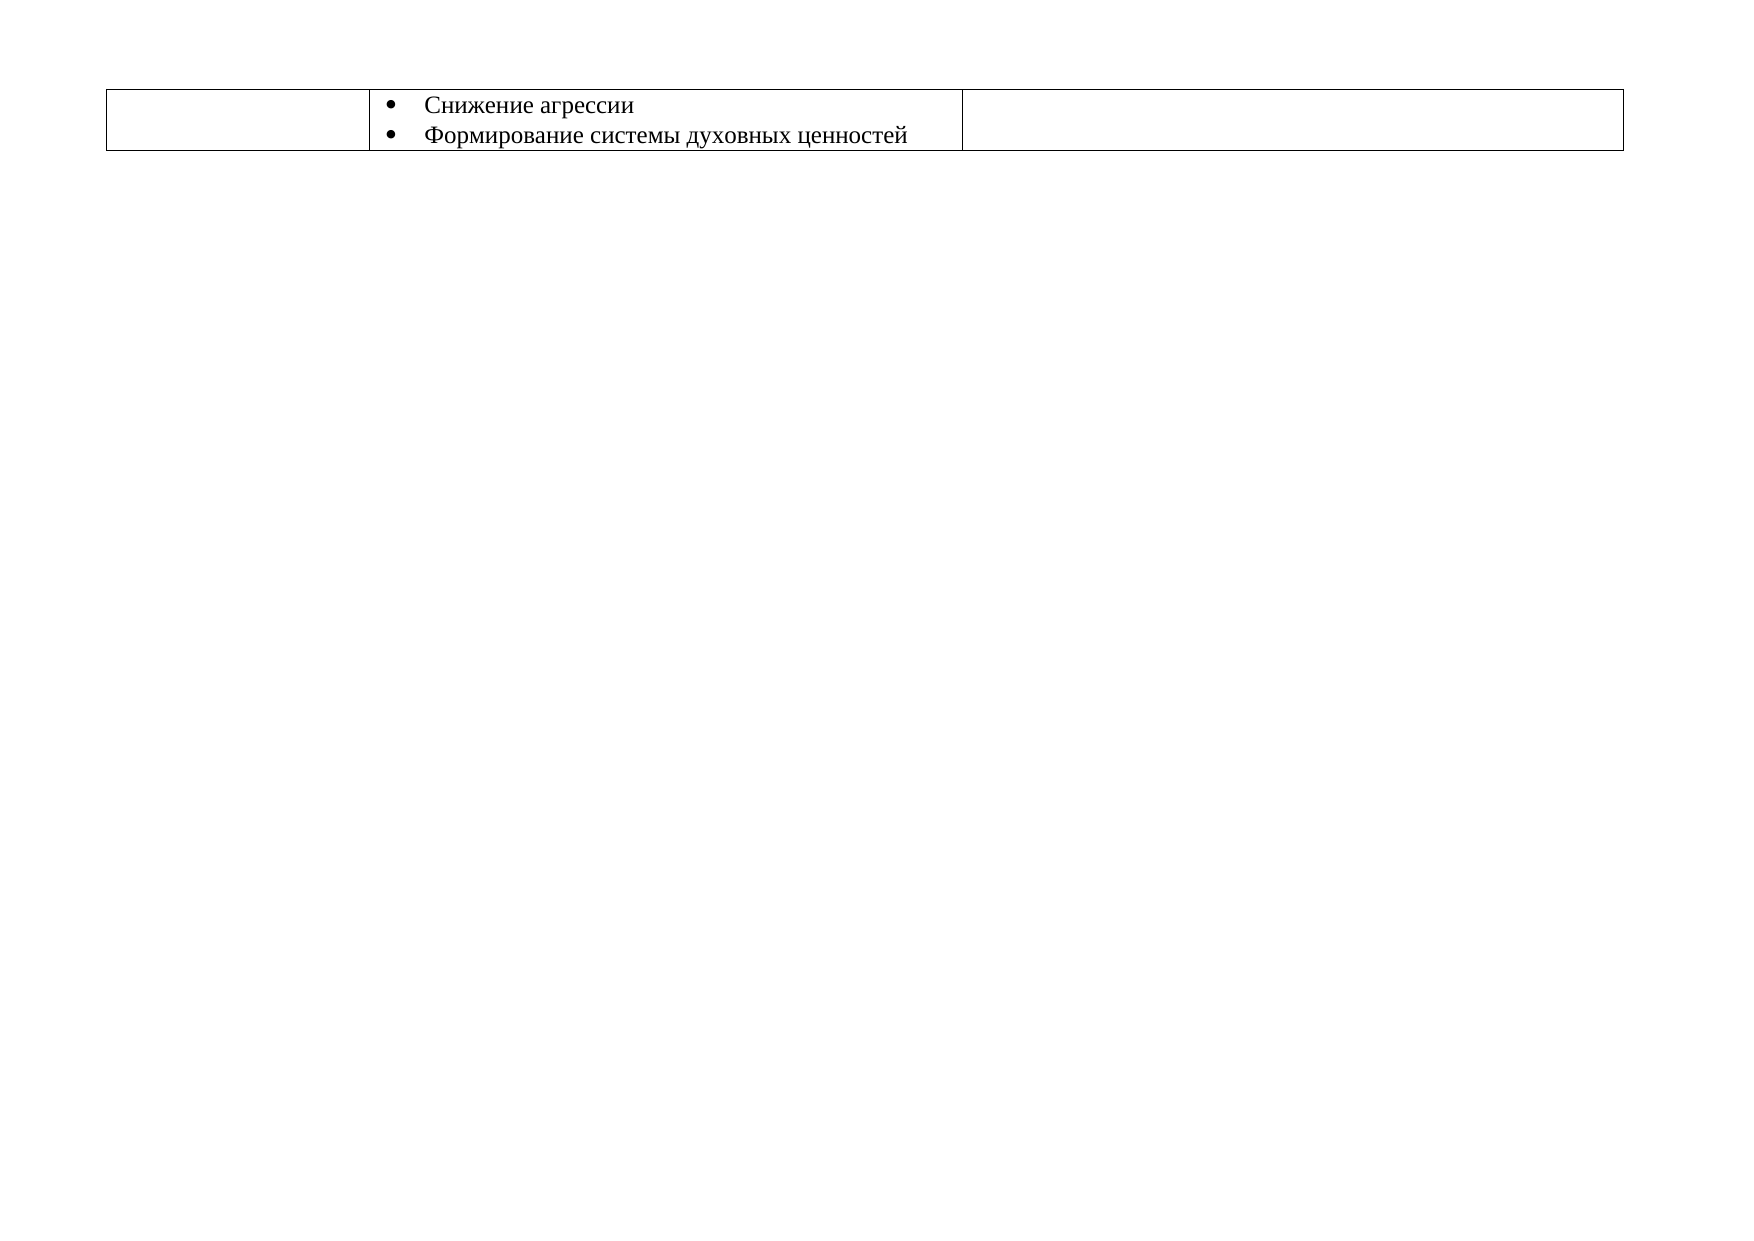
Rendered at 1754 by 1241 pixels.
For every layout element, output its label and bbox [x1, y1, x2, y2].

table_cell [963, 90, 1623, 150]
table_cell [370, 90, 962, 150]
table_cell [107, 90, 369, 150]
